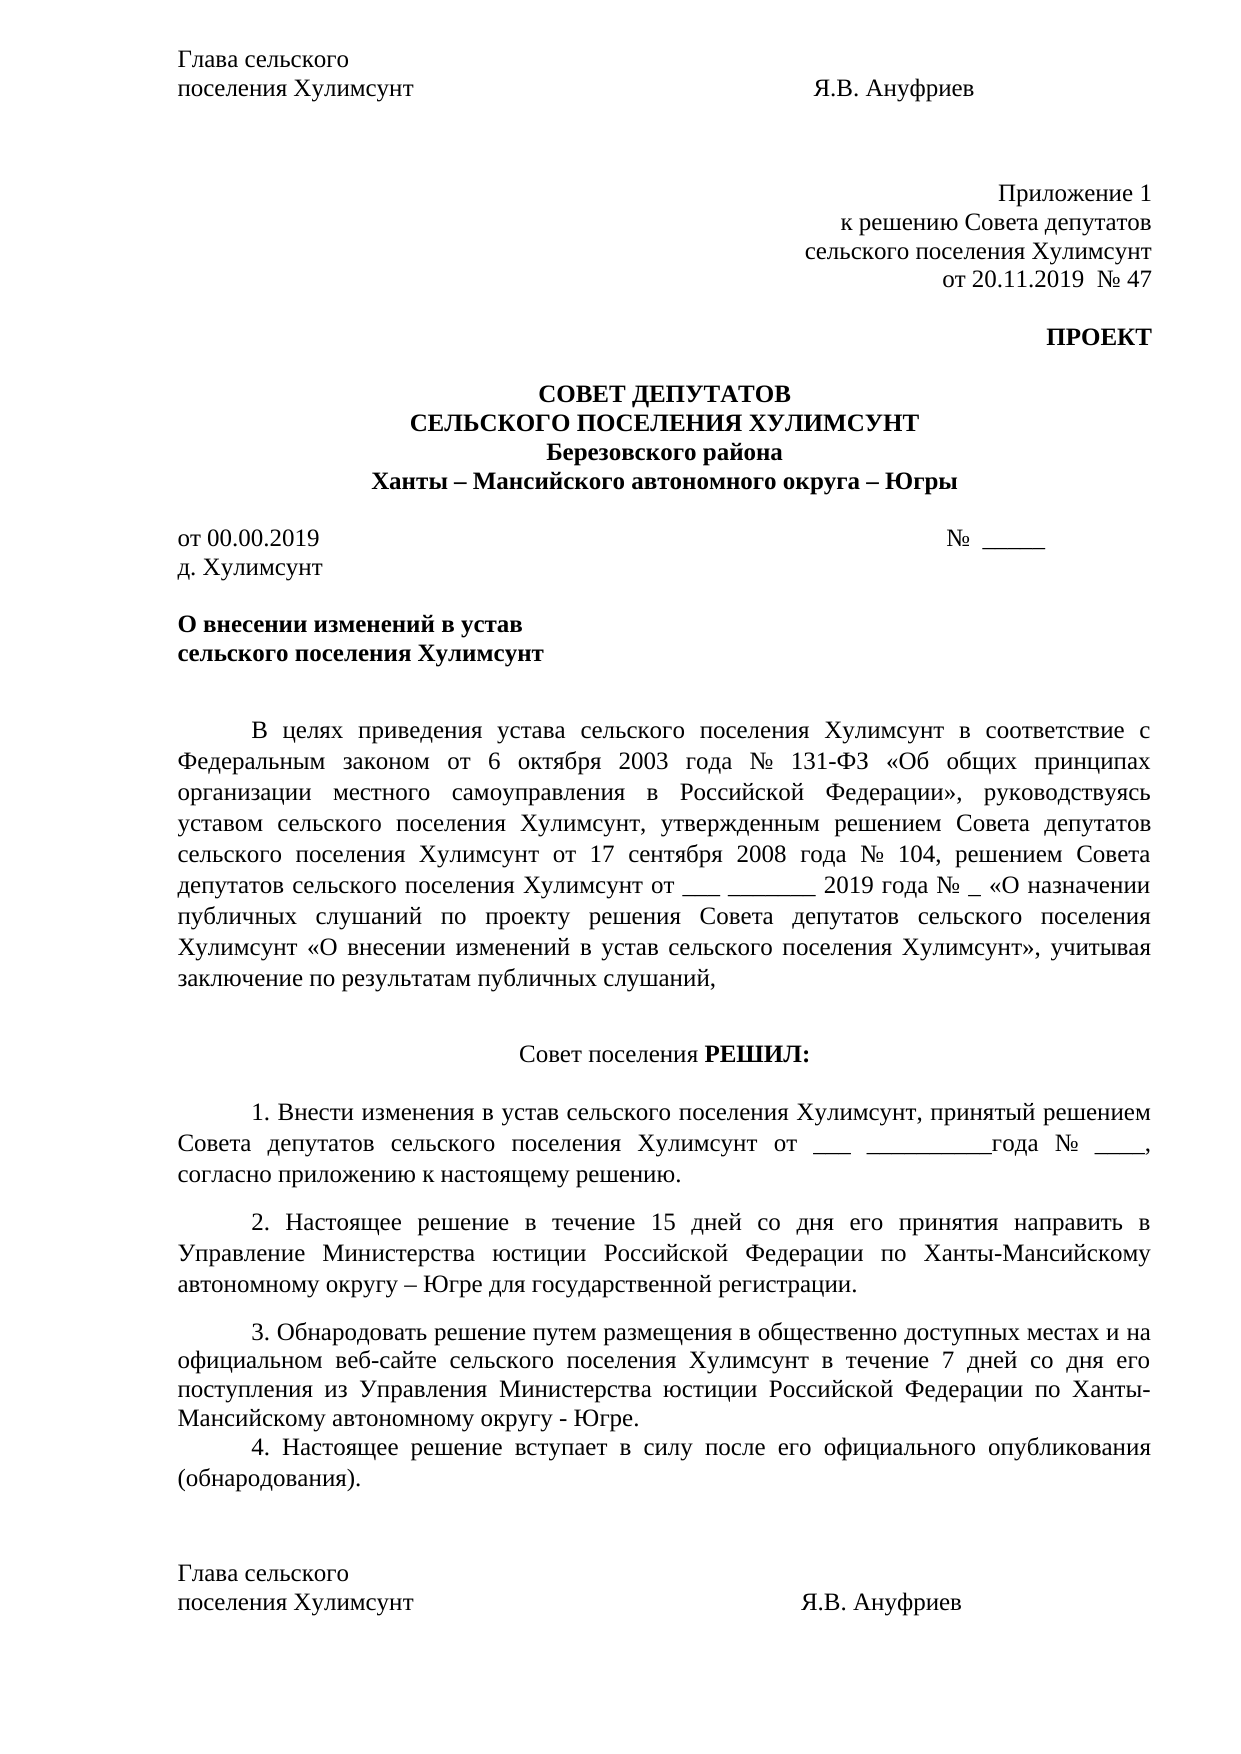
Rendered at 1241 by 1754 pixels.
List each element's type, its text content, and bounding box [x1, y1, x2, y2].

text СЕЛЬСКОГО ПОСЕЛЕНИЯ ХУЛИМСУНТ [177, 408, 1152, 437]
text д. Хулимсунт [177, 552, 1152, 581]
text от 00.00.2019 № _____ [177, 523, 1152, 552]
text поселения Хулимсунт Я.В. Ануфриев [177, 73, 1152, 102]
text от 20.11.2019 № 47 [177, 264, 1152, 293]
text 2. Настоящее решение в течение 15 дней со дня его принятия направить в Управление Министерства юстиции Российской Федерации по Ханты-Мансийскому автономному округу – Югре для государственной регистрации. [177, 1207, 1152, 1298]
text ПРОЕКТ [177, 322, 1152, 351]
text Приложение 1 [177, 178, 1152, 207]
text СОВЕТ ДЕПУТАТОВ [177, 379, 1152, 408]
text поселения Хулимсунт Я.В. Ануфриев [177, 1587, 1152, 1616]
text Совет поселения РЕШИЛ: [177, 1039, 1152, 1068]
text Ханты – Мансийского автономного округа – Югры [177, 466, 1152, 494]
text Глава сельского [177, 44, 1152, 73]
text 4. Настоящее решение вступает в силу после его официального опубликования (обнародования). [177, 1432, 1152, 1491]
text В целях приведения устава сельского поселения Хулимсунт в соответствие с Федеральным законом от 6 октября 2003 года № 131-ФЗ «Об общих принципах организации местного самоуправления в Российской Федерации», руководствуясь уставом сельского поселения Хулимсунт, утвержденным решением Совета депутатов сельского поселения Хулимсунт от 17 сентября 2008 года № 104, решением Совета депутатов сельского поселения Хулимсунт от ___ _______ 2019 года № _ «О назначении публичных слушаний по проекту решения Совета депутатов сельского поселения Хулимсунт «О внесении изменений в устав сельского поселения Хулимсунт», учитывая заключение по результатам публичных слушаний, [177, 715, 1152, 992]
text 3. Обнародовать решение путем размещения в общественно доступных местах и на официальном веб-сайте сельского поселения Хулимсунт в течение 7 дней со дня его поступления из Управления Министерства юстиции Российской Федерации по Ханты-Мансийскому автономному округу - Югре. [177, 1317, 1152, 1432]
text Глава сельского [177, 1558, 1152, 1587]
text Березовского района [177, 437, 1152, 466]
text к решению Совета депутатов [177, 207, 1152, 236]
text сельского поселения Хулимсунт [177, 236, 1152, 264]
text сельского поселения Хулимсунт [177, 638, 1152, 667]
text 1. Внести изменения в устав сельского поселения Хулимсунт, принятый решением Совета депутатов сельского поселения Хулимсунт от ___ __________года № ____, согласно приложению к настоящему решению. [177, 1097, 1152, 1188]
text О внесении изменений в устав [177, 609, 1152, 638]
